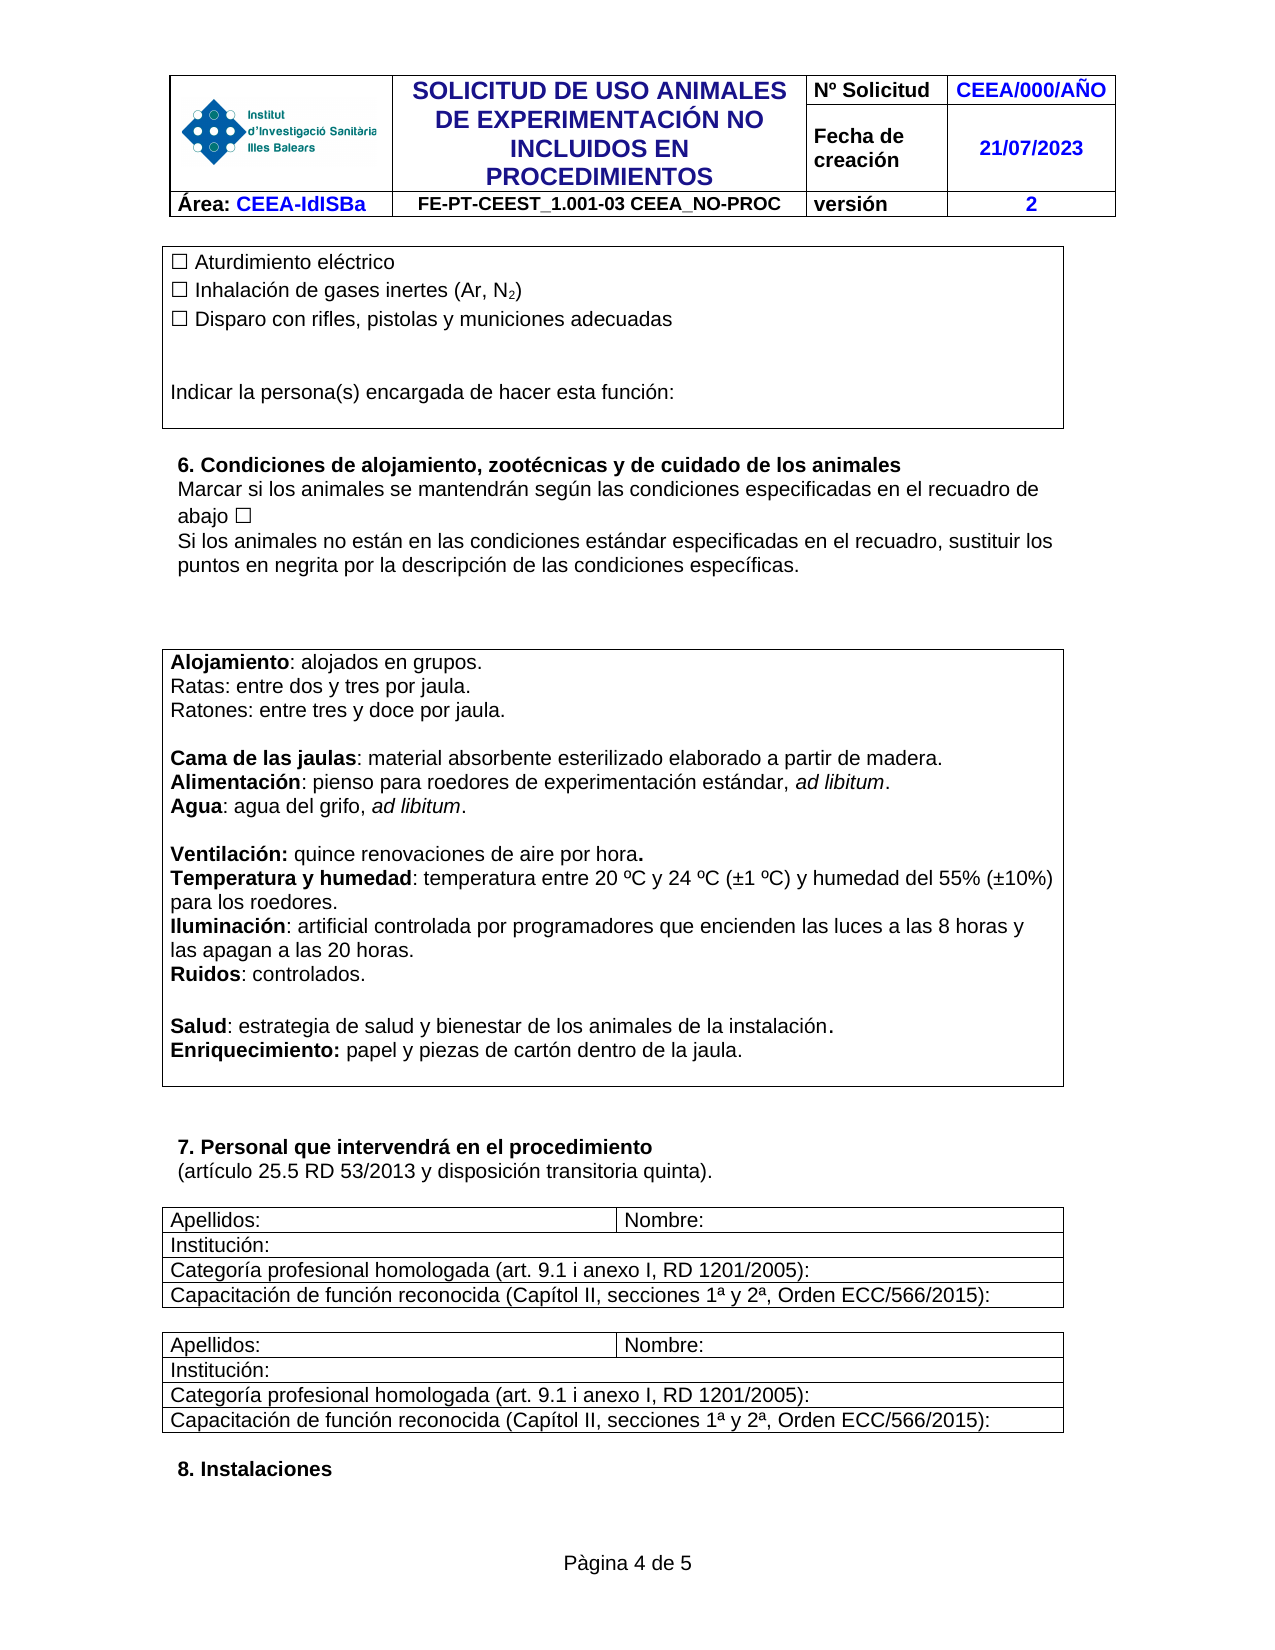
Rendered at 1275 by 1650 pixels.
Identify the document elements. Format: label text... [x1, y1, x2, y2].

table_cell Capacitación de función reconocida (Capítol II, secciones 1ª y 2ª, Orden ECC/566/2015): [163, 1283, 1063, 1307]
text Marcar si los animales se mantendrán según las condiciones especificadas en el recuadro de abajo ☐ [177, 477, 1078, 529]
table_cell Capacitación de función reconocida (Capítol II, secciones 1ª y 2ª, Orden ECC/566/2015): [163, 1408, 1063, 1432]
text Si los animales no están en las condiciones estándar especificadas en el recuadro, sustituir los puntos en negrita por la descripción de las condiciones específicas. [177, 529, 1078, 577]
text (artículo 25.5 RD 53/2013 y disposición transitoria quinta). [177, 1159, 1078, 1183]
table_header Apellidos: [163, 1208, 616, 1232]
table_cell Categoría profesional homologada (art. 9.1 i anexo I, RD 1201/2005): [163, 1383, 1063, 1407]
text 7. Personal que intervendrá en el procedimiento [177, 1135, 1078, 1159]
table_header Alojamiento: alojados en grupos. Ratas: entre dos y tres por jaula. Ratones: entre tres y doce por jaula. Cama de las jaulas: material absorbente esterilizado elaborado a partir de madera. Alimentación: pienso para roedores de experimentación estándar, ad libitum. Agua: agua del grifo, ad libitum. Ventilación: quince renovaciones de aire por hora. Temperatura y humedad: temperatura entre y (±) y humedad del 55% (±10%) para los roedores. Iluminación: artificial controlada por programadores que encienden las luces a las 8 horas y las apagan a las 20 horas. Ruidos: controlados. Salud: estrategia de salud y bienestar de los animales de la instalación. Enriquecimiento: papel y piezas de cartón dentro de la jaula. [163, 650, 1063, 1086]
table_cell Categoría profesional homologada (art. 9.1 i anexo I, RD 1201/2005): [163, 1258, 1063, 1282]
picture [181, 97, 377, 167]
table_header Nombre: [617, 1333, 1063, 1357]
text 6. Condiciones de alojamiento, zootécnicas y de cuidado de los animales [177, 453, 1078, 477]
table_header Apellidos: [163, 1333, 616, 1357]
table_cell Institución: [163, 1233, 1063, 1257]
table_header Nombre: [617, 1208, 1063, 1232]
table_cell Institución: [163, 1358, 1063, 1382]
text 8. Instalaciones [177, 1457, 1078, 1481]
